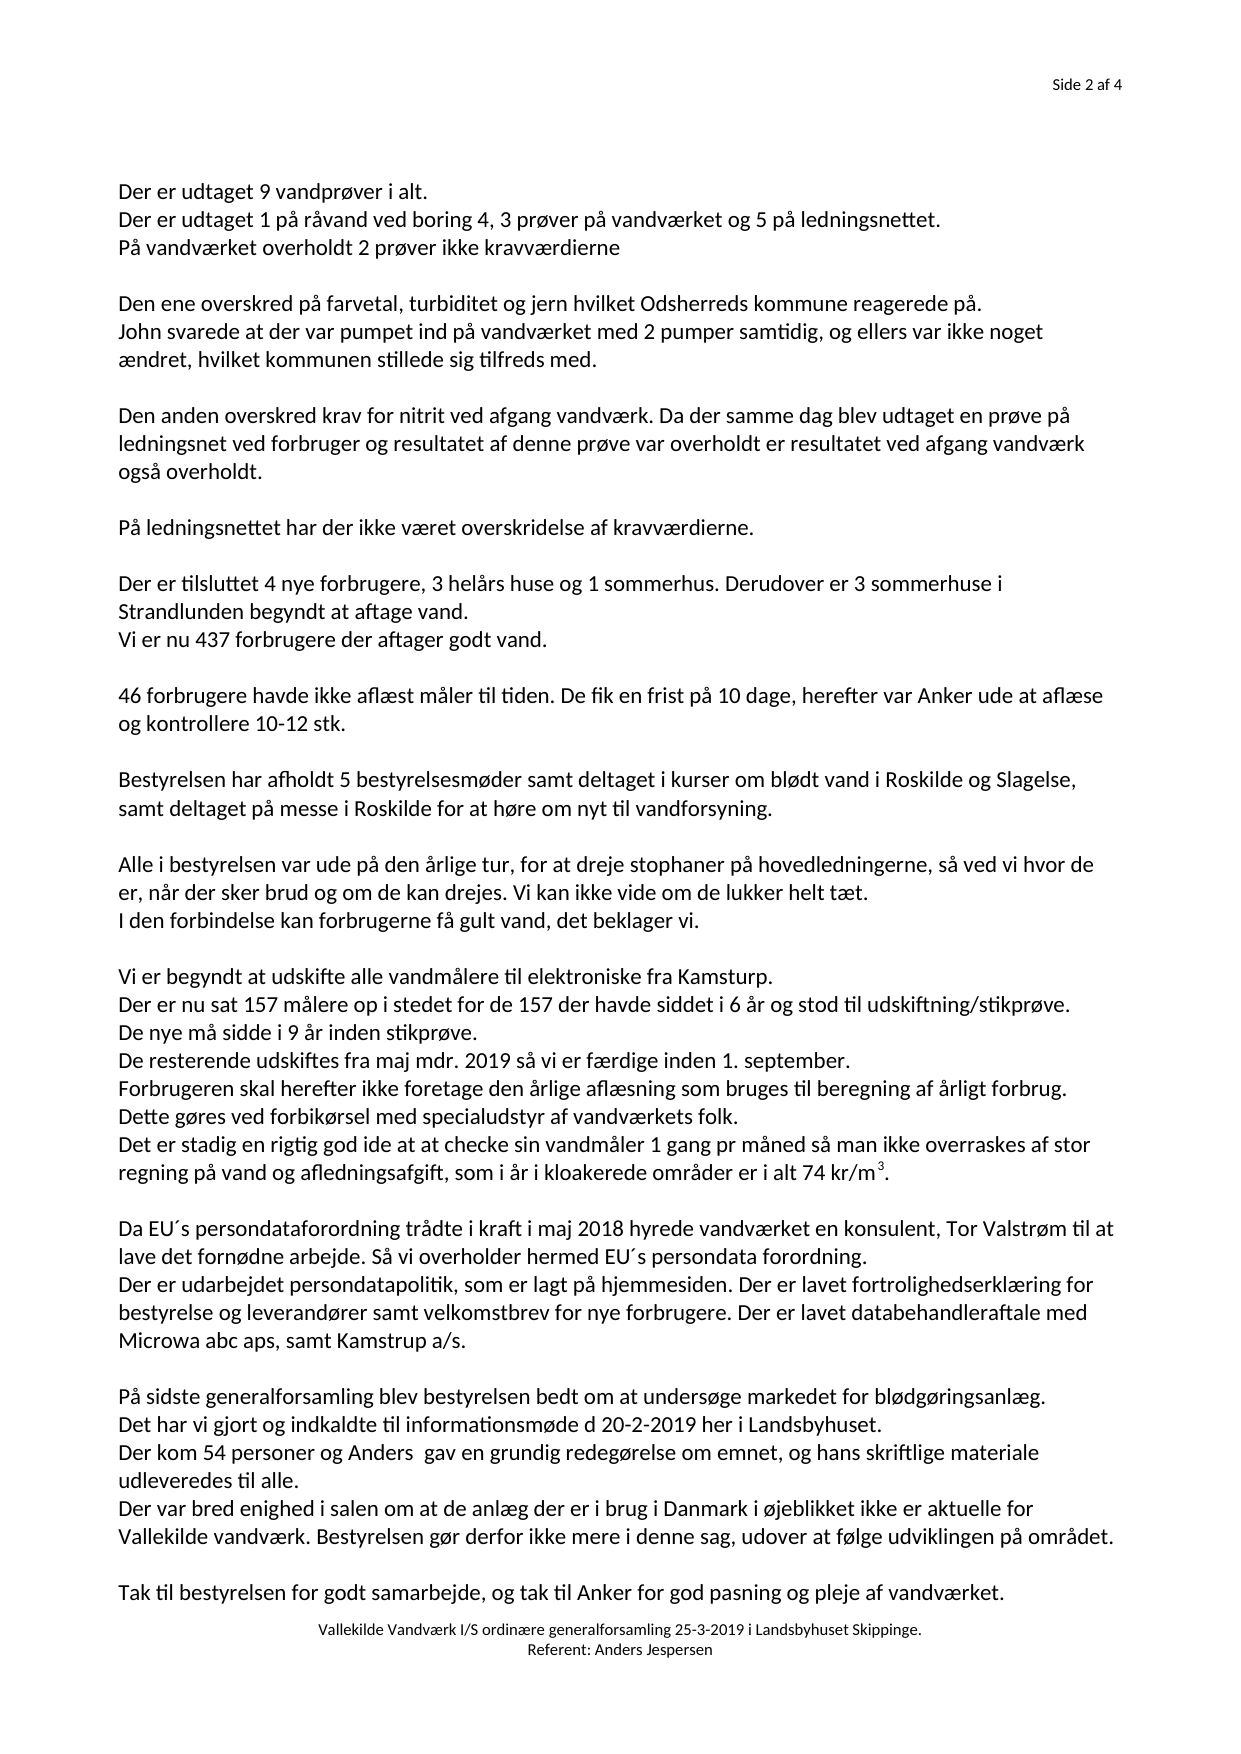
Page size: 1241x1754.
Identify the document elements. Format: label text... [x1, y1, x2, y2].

text Vi er nu 437 forbrugere der aftager godt vand. [118, 626, 1122, 653]
text På sidste generalforsamling blev bestyrelsen bedt om at undersøge markedet for blødgøringsanlæg. [118, 1382, 1122, 1410]
text Der er udarbejdet persondatapolitik, som er lagt på hjemmesiden. Der er lavet fortrolighedserklæring for bestyrelse og leverandører samt velkomstbrev for nye forbrugere. Der er lavet databehandleraftale med Microwa abc aps, samt Kamstrup a/s. [118, 1270, 1122, 1354]
text På vandværket overholdt 2 prøver ikke kravværdierne [118, 233, 1122, 261]
text Bestyrelsen har afholdt 5 bestyrelsesmøder samt deltaget i kurser om blødt vand i Roskilde og Slagelse, samt deltaget på messe i Roskilde for at høre om nyt til vandforsyning. [118, 766, 1122, 822]
text Der var bred enighed i salen om at de anlæg der er i brug i Danmark i øjeblikket ikke er aktuelle for Vallekilde vandværk. Bestyrelsen gør derfor ikke mere i denne sag, udover at følge udviklingen på området. [118, 1494, 1122, 1550]
text John svarede at der var pumpet ind på vandværket med 2 pumper samtidig, og ellers var ikke noget ændret, hvilket kommunen stillede sig tilfreds med. [118, 317, 1122, 373]
text 46 forbrugere havde ikke aflæst måler til tiden. De fik en frist på 10 dage, herefter var Anker ude at aflæse og kontrollere 10-12 stk. [118, 682, 1122, 738]
text Alle i bestyrelsen var ude på den årlige tur, for at dreje stophaner på hovedledningerne, så ved vi hvor de er, når der sker brud og om de kan drejes. Vi kan ikke vide om de lukker helt tæt. [118, 850, 1122, 906]
text Vi er begyndt at udskifte alle vandmålere til elektroniske fra Kamsturp. [118, 962, 1122, 990]
text I den forbindelse kan forbrugerne få gult vand, det beklager vi. [118, 906, 1122, 934]
text Forbrugeren skal herefter ikke foretage den årlige aflæsning som bruges til beregning af årligt forbrug. Dette gøres ved forbikørsel med specialudstyr af vandværkets folk. [118, 1074, 1122, 1130]
text Der kom 54 personer og Anders gav en grundig redegørelse om emnet, og hans skriftlige materiale udleveredes til alle. [118, 1438, 1122, 1494]
text Der er tilsluttet 4 nye forbrugere, 3 helårs huse og 1 sommerhus. Derudover er 3 sommerhuse i Strandlunden begyndt at aftage vand. [118, 569, 1122, 626]
text De nye må sidde i 9 år inden stikprøve. [118, 1018, 1122, 1046]
text De resterende udskiftes fra maj mdr. 2019 så vi er færdige inden 1. september. [118, 1046, 1122, 1074]
text Der er udtaget 9 vandprøver i alt. [118, 177, 1122, 205]
text Det har vi gjort og indkaldte til informationsmøde d 20-2-2019 her i Landsbyhuset. [118, 1410, 1122, 1438]
text Der er udtaget 1 på råvand ved boring 4, 3 prøver på vandværket og 5 på ledningsnettet. [118, 205, 1122, 233]
text Da EU´s persondataforordning trådte i kraft i maj 2018 hyrede vandværket en konsulent, Tor Valstrøm til at lave det fornødne arbejde. Så vi overholder hermed EU´s persondata forordning. [118, 1214, 1122, 1270]
text Den anden overskred krav for nitrit ved afgang vandværk. Da der samme dag blev udtaget en prøve på ledningsnet ved forbruger og resultatet af denne prøve var overholdt er resultatet ved afgang vandværk også overholdt. [118, 401, 1122, 485]
text På ledningsnettet har der ikke været overskridelse af kravværdierne. [118, 513, 1122, 541]
text Den ene overskred på farvetal, turbiditet og jern hvilket Odsherreds kommune reagerede på. [118, 289, 1122, 317]
text Tak til bestyrelsen for godt samarbejde, og tak til Anker for god pasning og pleje af vandværket. [118, 1578, 1122, 1606]
text Der er nu sat 157 målere op i stedet for de 157 der havde siddet i 6 år og stod til udskiftning/stikprøve. [118, 990, 1122, 1018]
text Det er stadig en rigtig god ide at at checke sin vandmåler 1 gang pr måned så man ikke overraskes af stor regning på vand og afledningsafgift, som i år i kloakerede områder er i alt 74 kr/m3. [118, 1130, 1122, 1186]
